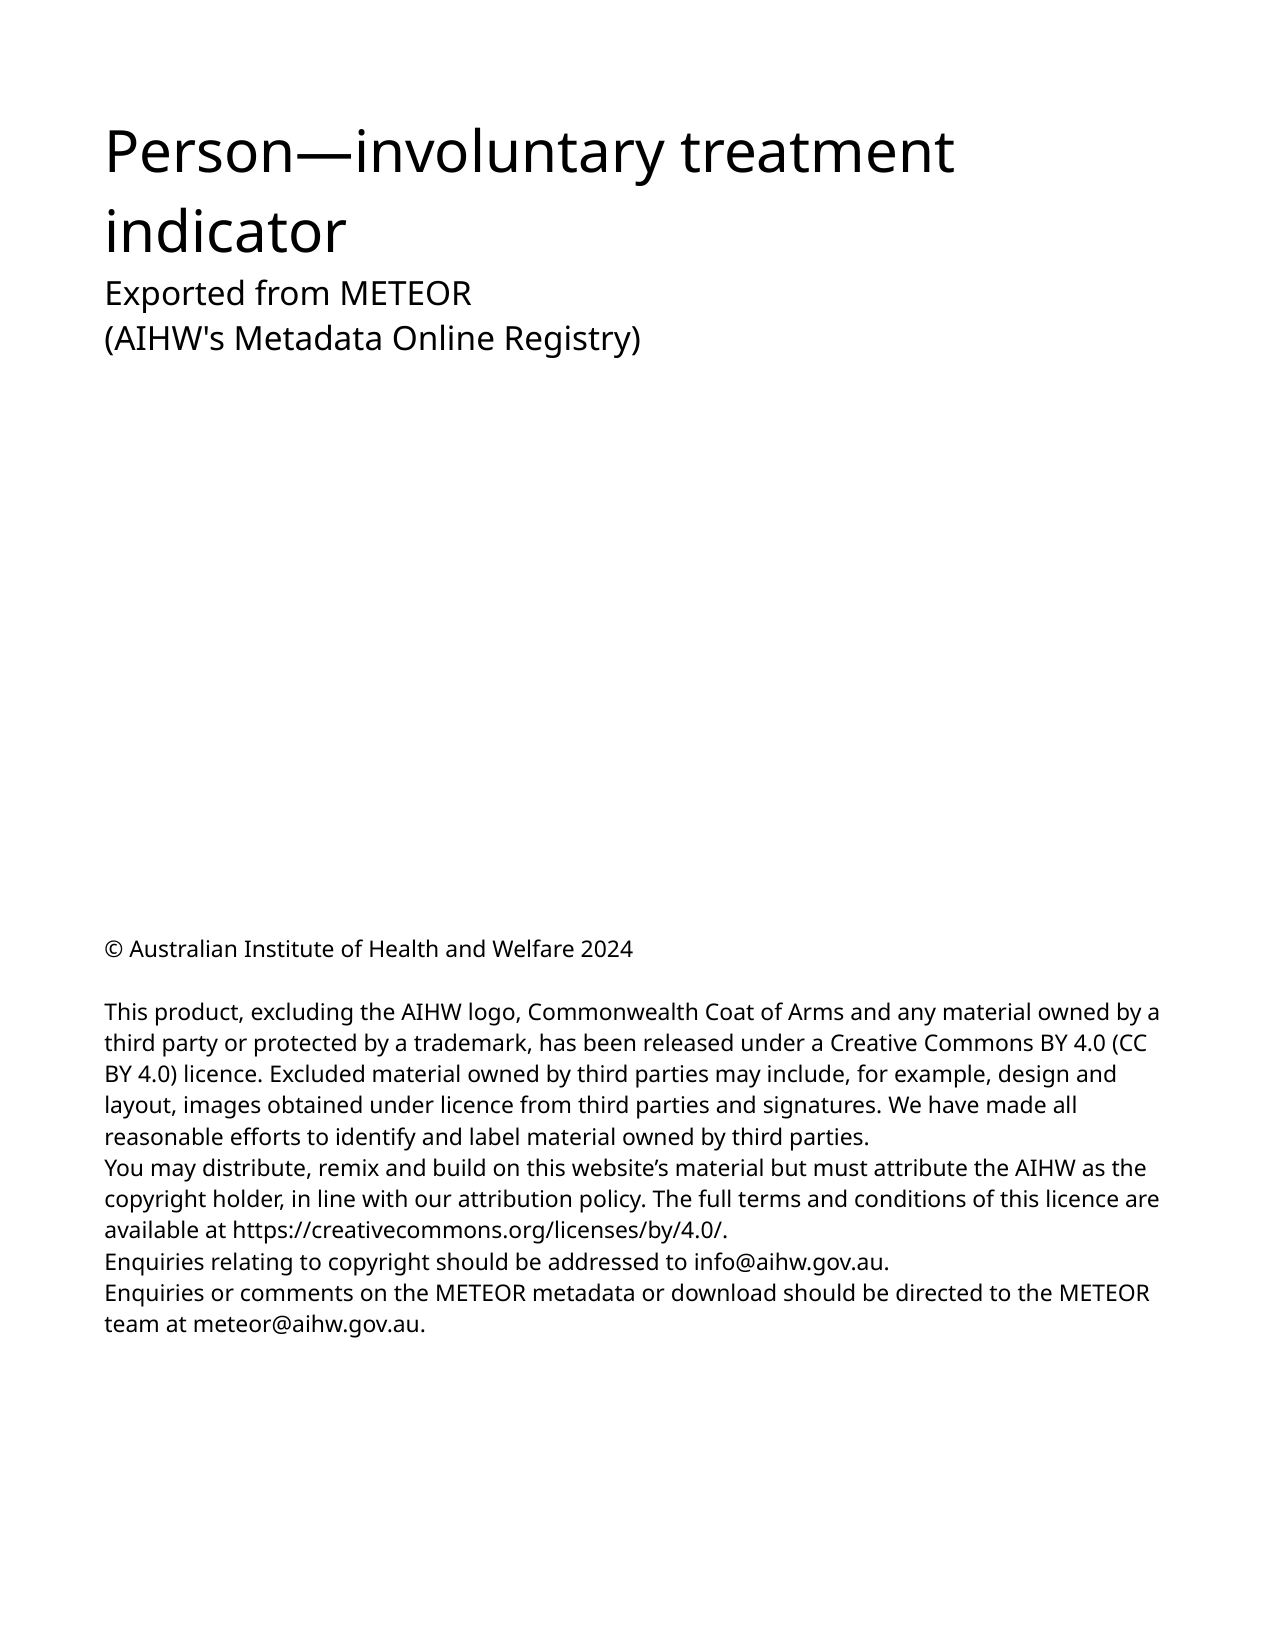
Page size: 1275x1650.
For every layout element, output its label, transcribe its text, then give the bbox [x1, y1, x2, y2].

text Enquiries relating to copyright should be addressed to info@aihw.gov.au. [104, 1246, 1171, 1277]
title Person—involuntary treatment indicator [104, 110, 1171, 269]
text This product, excluding the AIHW logo, Commonwealth Coat of Arms and any material owned by a third party or protected by a trademark, has been released under a Creative Commons BY 4.0 (CC BY 4.0) licence. Excluded material owned by third parties may include, for example, design and layout, images obtained under licence from third parties and signatures. We have made all reasonable efforts to identify and label material owned by third parties. [104, 996, 1171, 1152]
text Enquiries or comments on the METEOR metadata or download should be directed to the METEOR team at meteor@aihw.gov.au. [104, 1277, 1171, 1339]
text You may distribute, remix and build on this website’s material but must attribute the AIHW as the copyright holder, in line with our attribution policy. The full terms and conditions of this licence are available at https://creativecommons.org/licenses/by/4.0/. [104, 1152, 1171, 1246]
subtitle Exported from METEOR [104, 269, 1171, 315]
subtitle (AIHW's Metadata Online Registry) [104, 315, 1171, 360]
text © Australian Institute of Health and Welfare 2024 [104, 933, 1171, 964]
